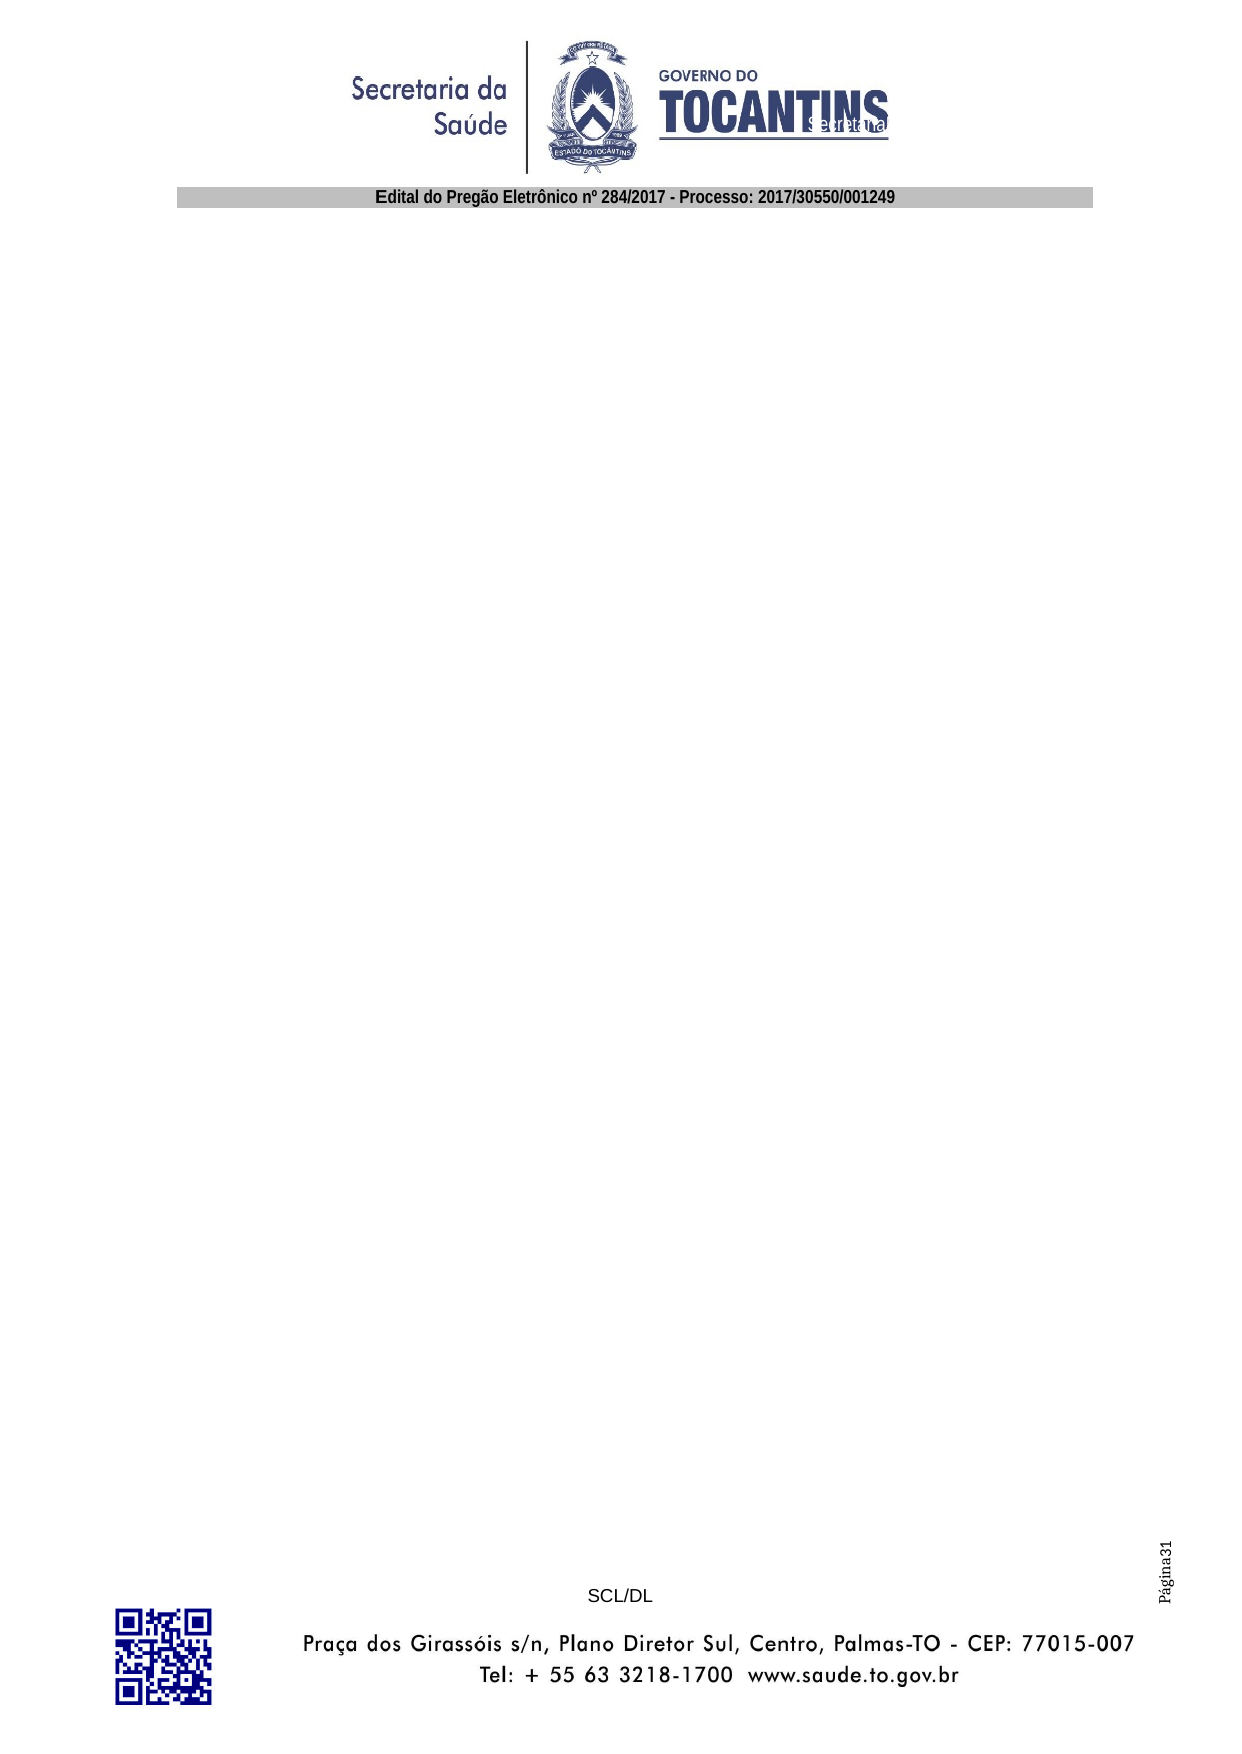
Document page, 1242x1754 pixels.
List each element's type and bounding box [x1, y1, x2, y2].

picture [111, 1604, 1134, 1709]
picture [0, 0, 1154, 189]
